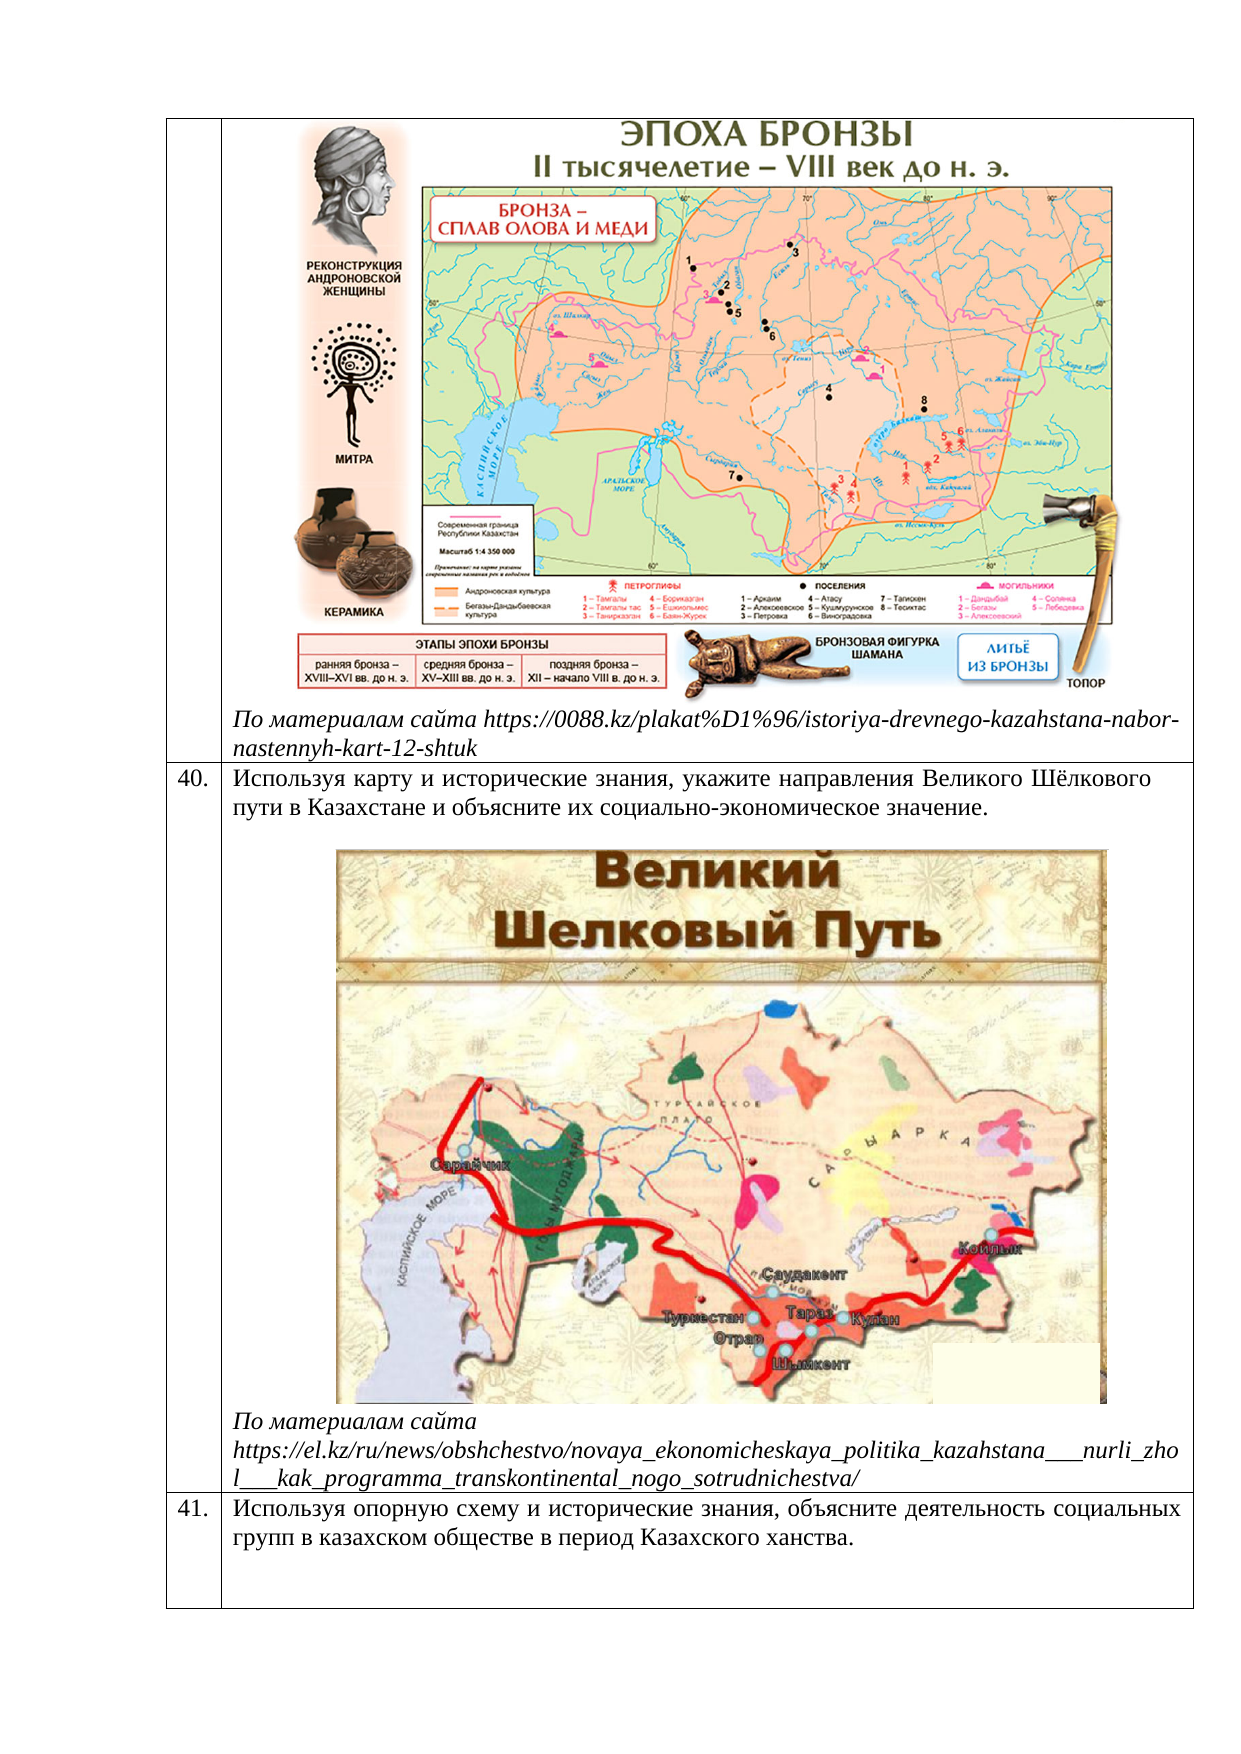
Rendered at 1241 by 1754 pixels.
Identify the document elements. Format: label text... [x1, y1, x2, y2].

table_cell Используя карту и исторические знания, укажите направления Великого Шёлкового пути в Казахстане и объясните их социально-экономическое значение. По материалам сайта https://el.kz/ru/news/obshchestvo/novaya_ekonomicheskaya_politika_kazahstana___nurli_zhol___kak_programma_transkontinental_nogo_sotrudnichestva/ [222, 763, 1193, 1492]
table_cell [167, 119, 221, 762]
picture [289, 119, 1140, 705]
table_cell Используя карту и исторические знания, проанализируйте особенности археологических культур эпохи бронзы на территории Казахстана. По материалам сайта https://0088.kz/plakat%D1%96/istoriya-drevnego-kazahstana-nabor-nastennyh-kart-12-shtuk [222, 119, 1193, 762]
picture [335, 849, 1109, 1406]
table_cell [222, 1493, 1193, 1608]
table_cell [167, 1493, 221, 1608]
table_cell [167, 763, 221, 1492]
